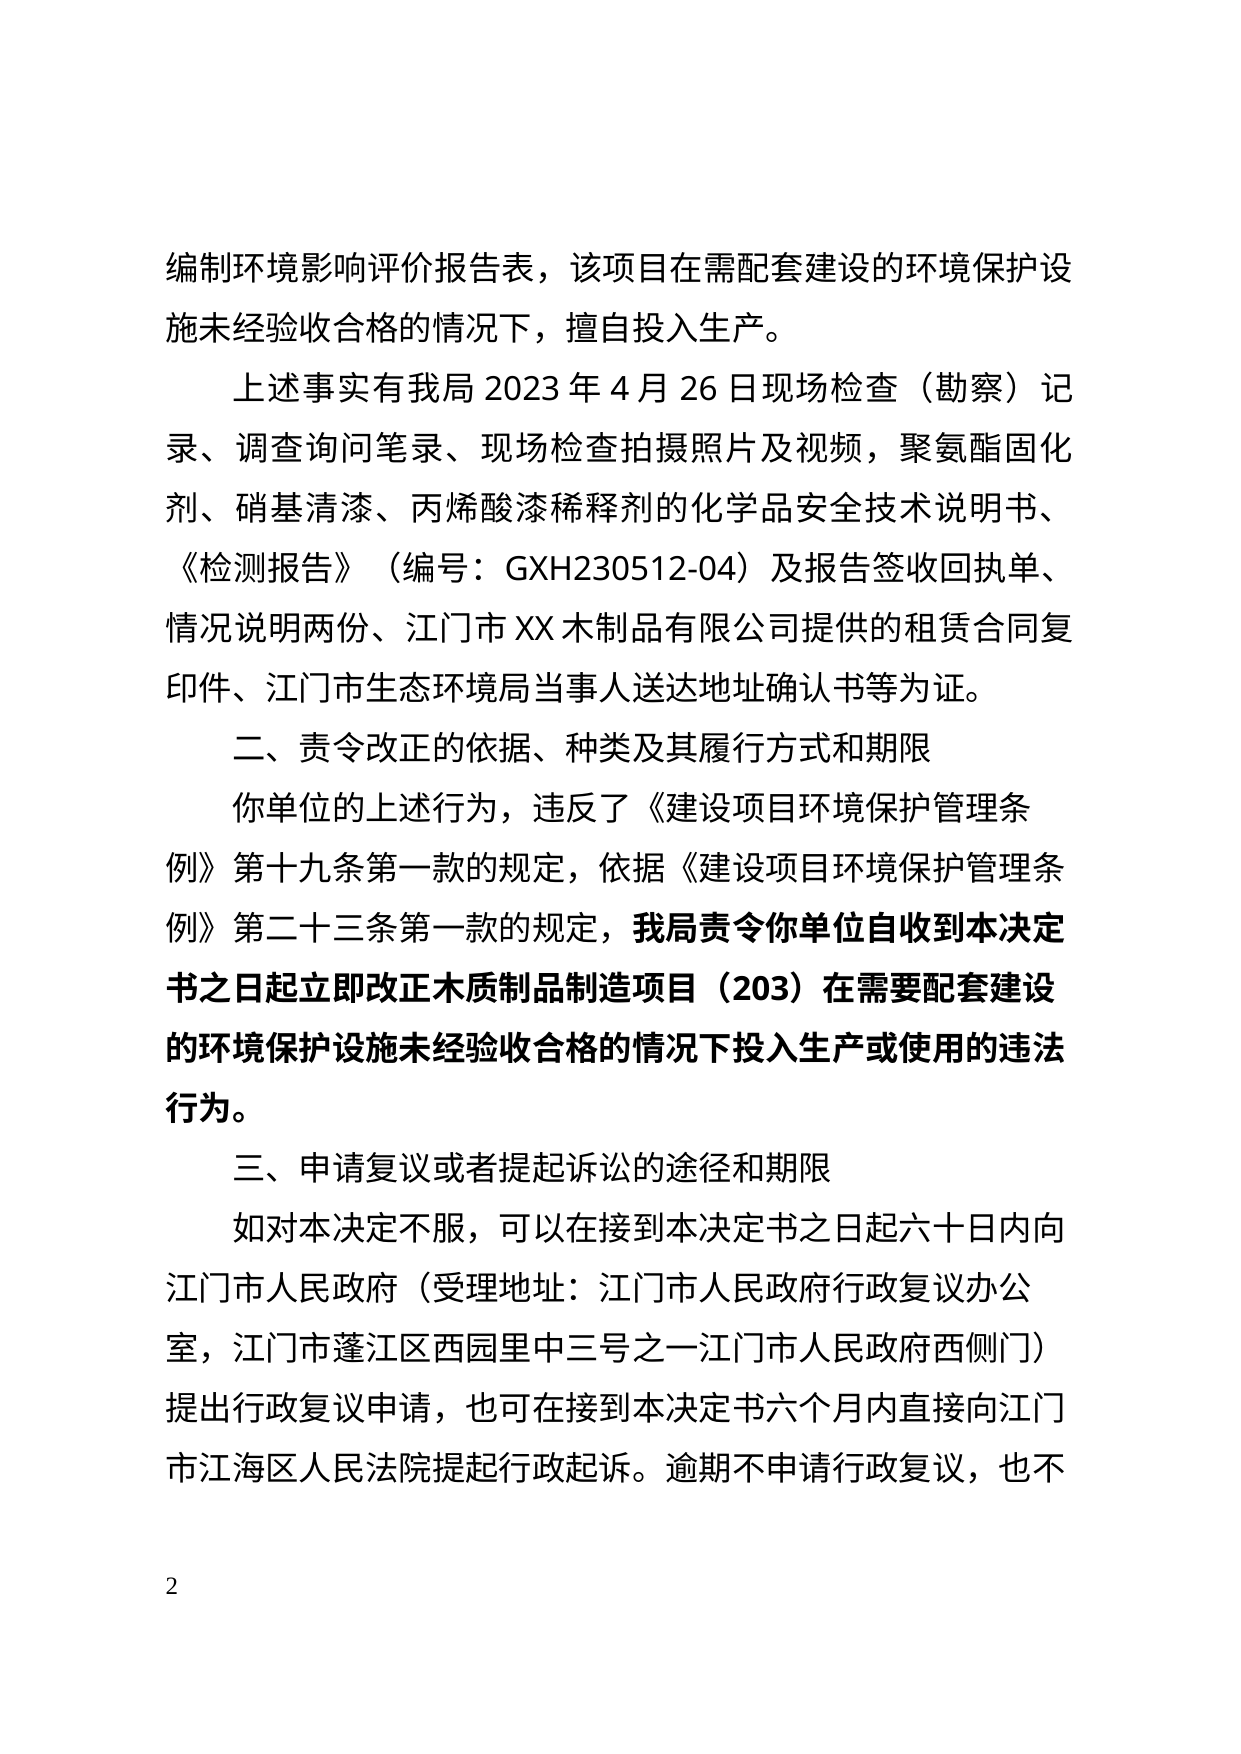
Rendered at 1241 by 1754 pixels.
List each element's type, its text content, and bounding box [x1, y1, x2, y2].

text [165, 233, 1075, 353]
text 你单位的上述行为，违反了《建设项目环境保护管理条例》第十九条第一款的规定，依据《建设项目环境保护管理条例》第二十三条第一款的规定，我局责令你单位自收到本决定书之日起立即改正木质制品制造项目（203）在需要配套建设的环境保护设施未经验收合格的情况下投入生产或使用的违法行为。 [165, 773, 1075, 1133]
text 上述事实有我局2023年4月26日现场检查（勘察）记录、调查询问笔录、现场检查拍摄照片及视频，聚氨酯固化剂、硝基清漆、丙烯酸漆稀释剂的化学品安全技术说明书、《检测报告》（编号：GXH230512-04）及报告签收回执单、情况说明两份、江门市XX木制品有限公司提供的租赁合同复印件、江门市生态环境局当事人送达地址确认书等为证。 [165, 353, 1075, 713]
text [165, 1193, 1075, 1493]
text 二、责令改正的依据、种类及其履行方式和期限 [165, 713, 1075, 773]
text 三、申请复议或者提起诉讼的途径和期限 [165, 1133, 1075, 1193]
